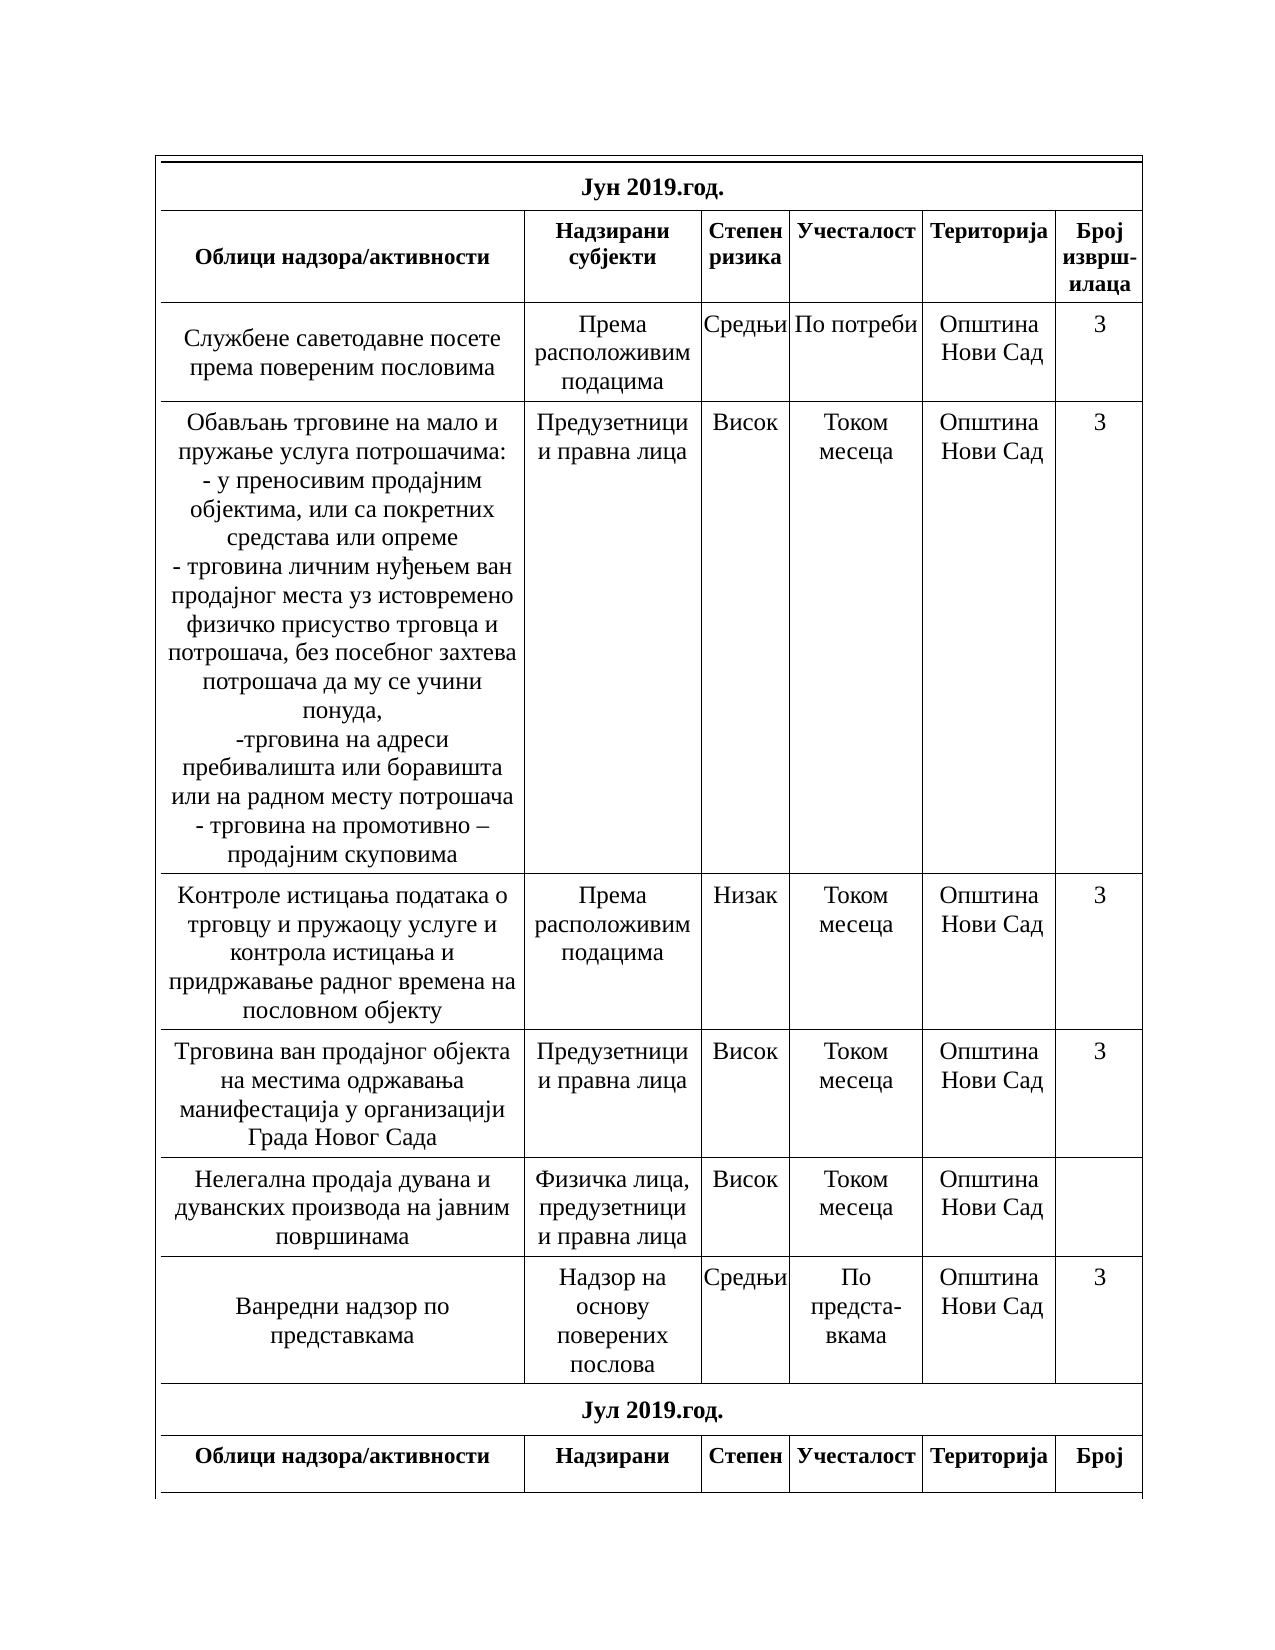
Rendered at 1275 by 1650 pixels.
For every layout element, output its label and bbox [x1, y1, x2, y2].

table_cell [156, 156, 1142, 1499]
